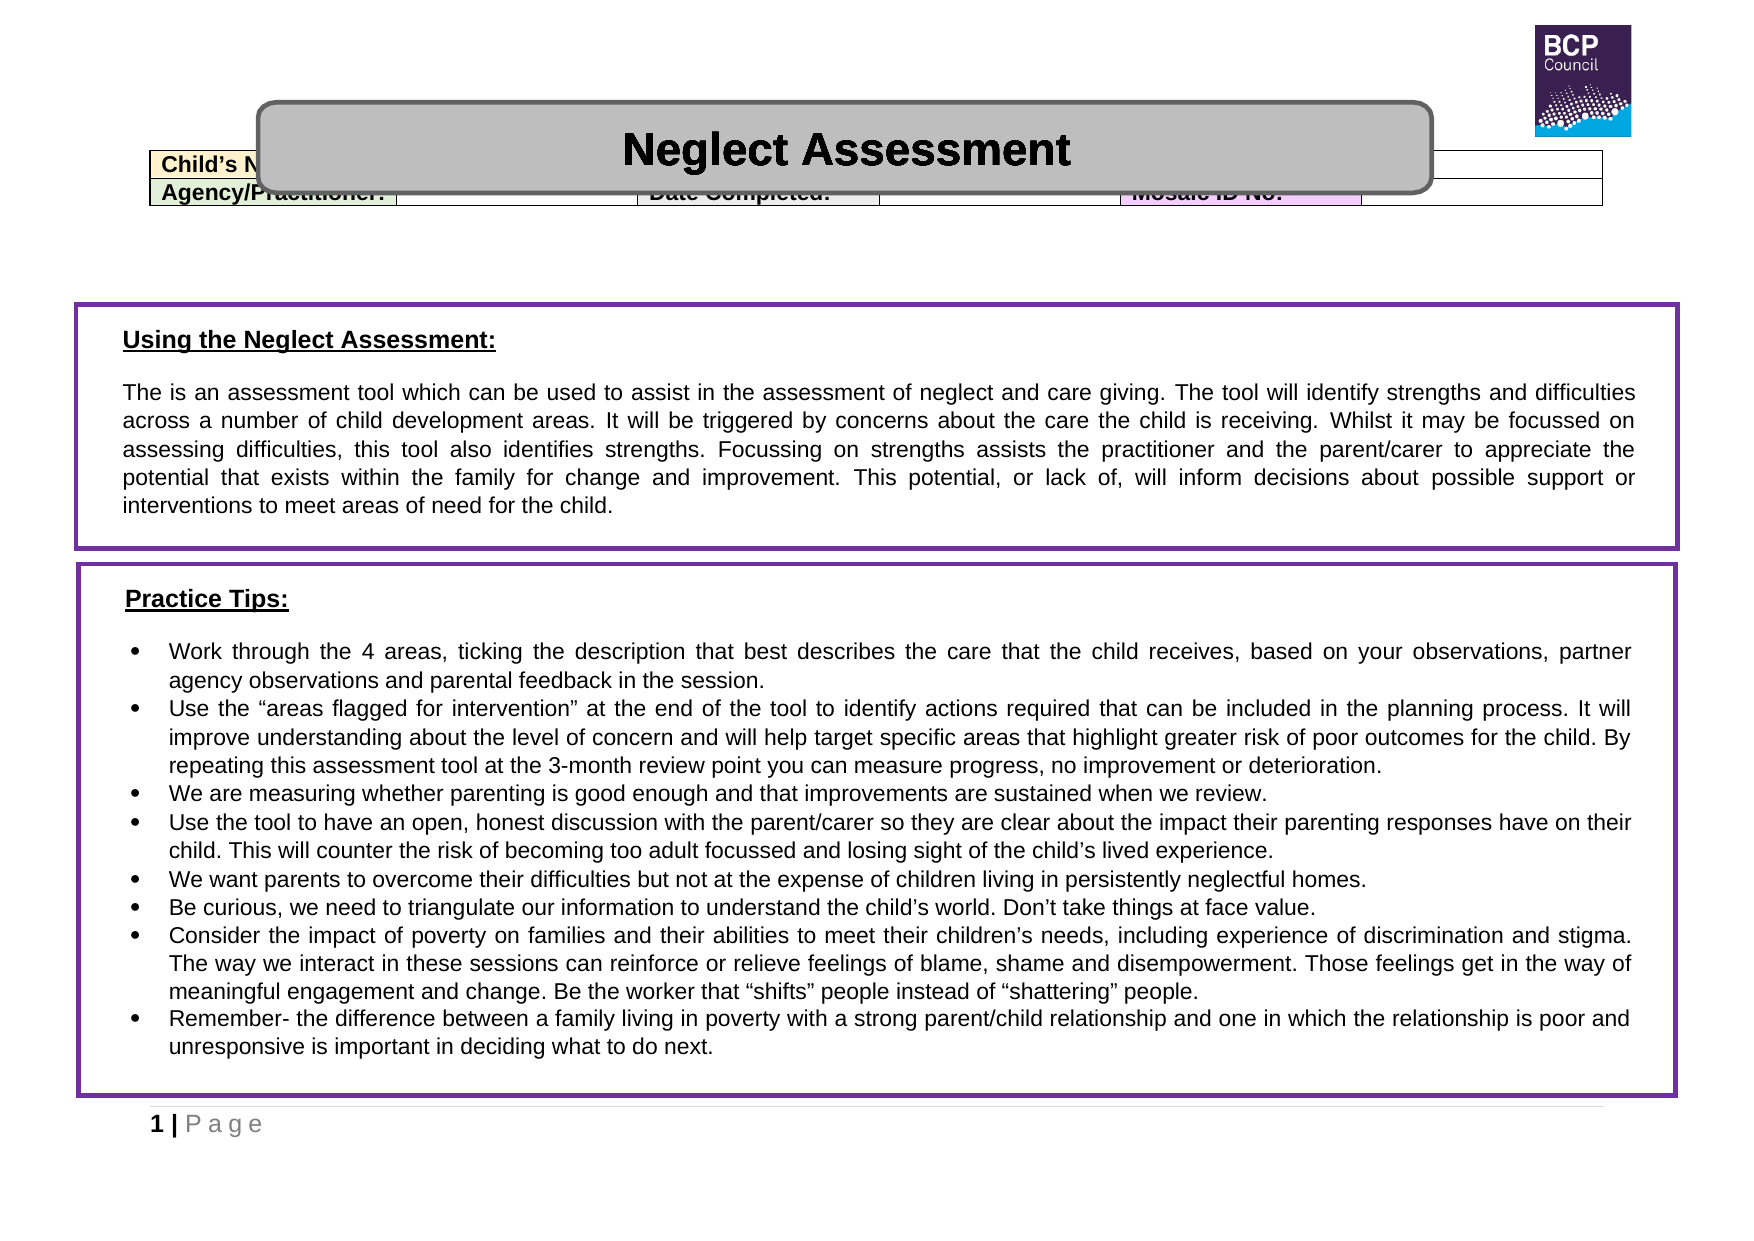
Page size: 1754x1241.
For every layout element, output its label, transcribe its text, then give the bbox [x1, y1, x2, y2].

table_header [1435, 151, 1602, 177]
table_header Child’s Name [151, 151, 255, 177]
table_cell Agency/Practitioner: [151, 179, 396, 205]
table_cell [1362, 179, 1602, 205]
table_cell [397, 196, 637, 205]
picture [1534, 25, 1632, 137]
table_cell [880, 196, 1120, 205]
